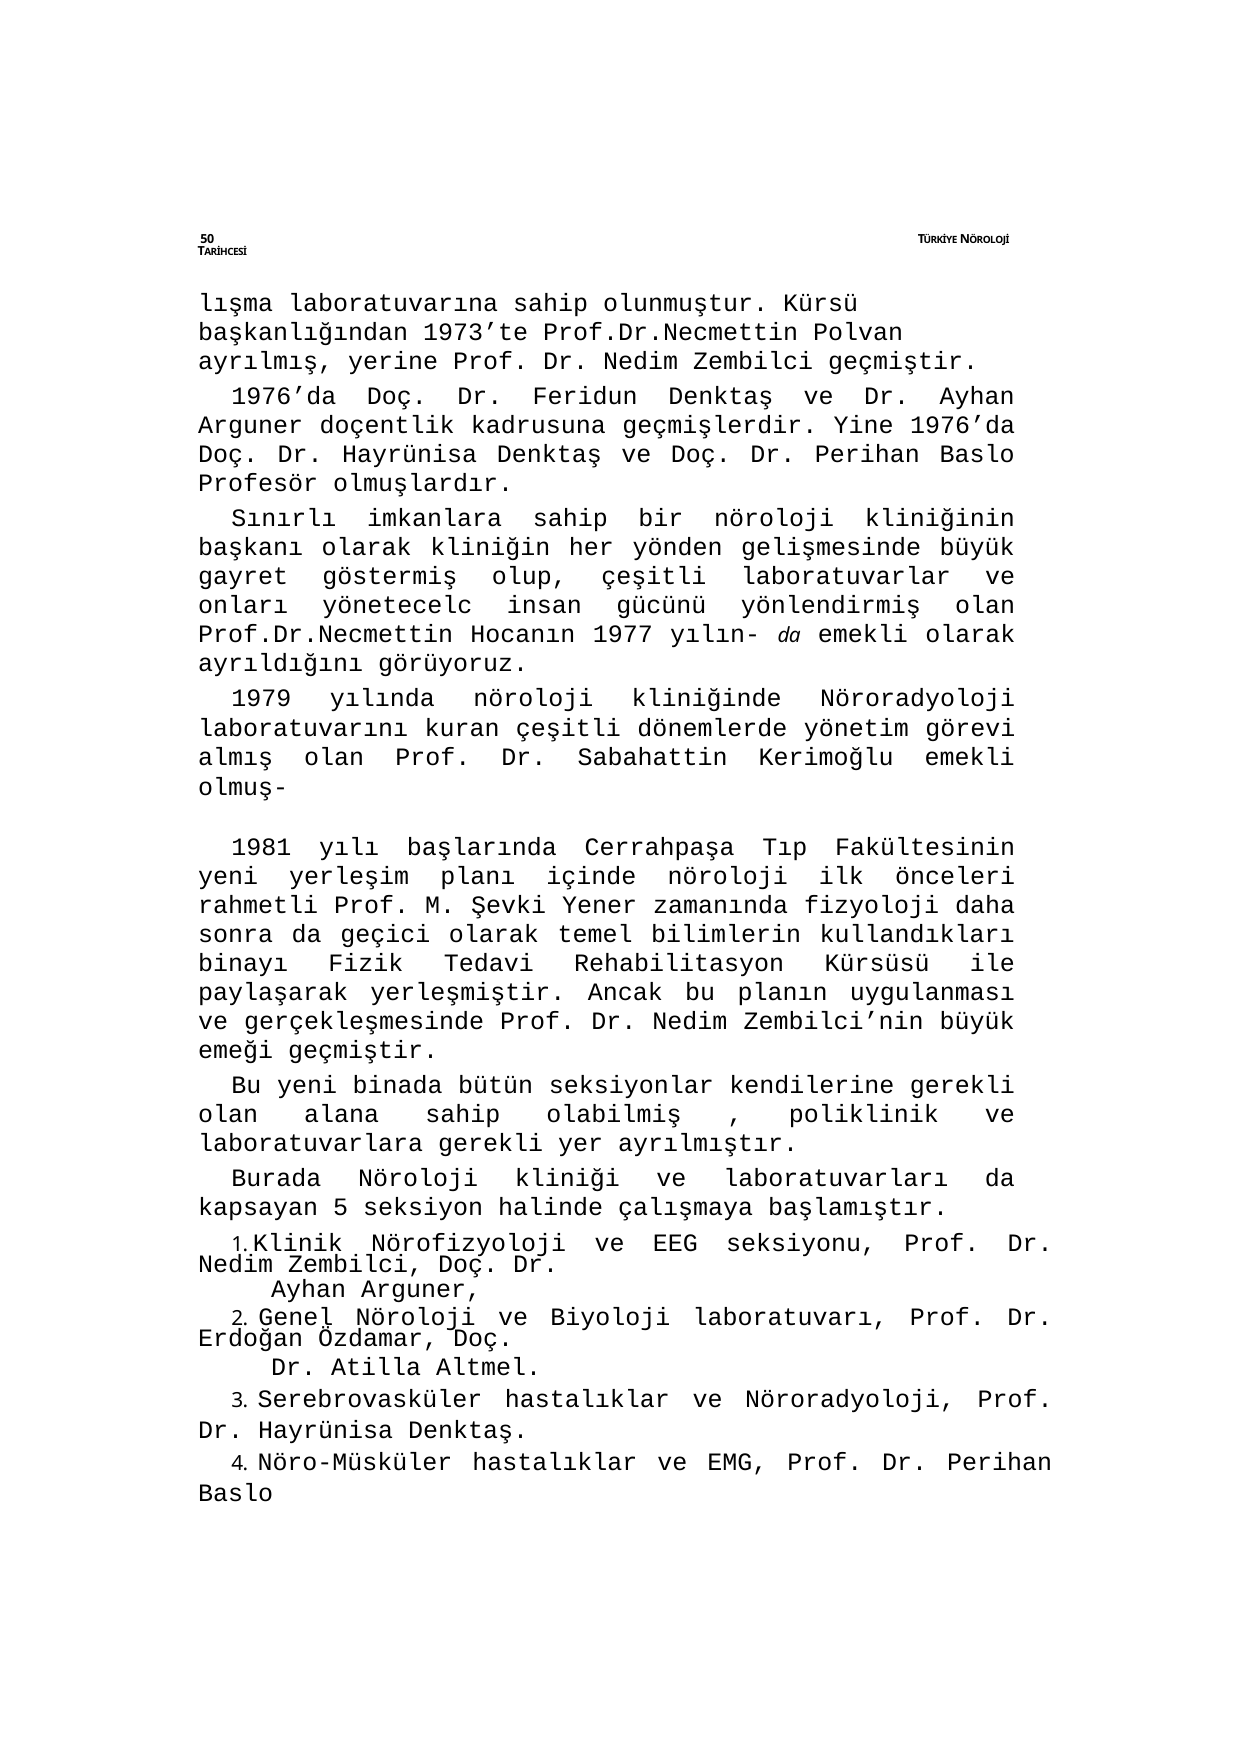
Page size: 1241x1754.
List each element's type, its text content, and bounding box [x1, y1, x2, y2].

text Sınırlı imkanlara sahip bir nöroloji kliniğinin başkanı olarak kliniğin her yönden gelişmesinde büyük gayret göstermiş olup, çeşitli laboratuvarlar ve onları yönetecelc insan gücünü yönlendirmiş olan Prof.Dr.Necmettin Hocanın 1977 yılın- da emekli olarak ayrıldığını görüyoruz. [198, 503, 1015, 677]
text 1979 yılında nöroloji kliniğinde Nöroradyoloji laboratuvarını kuran çeşitli dönemlerde yönetim görevi almış olan Prof. Dr. Sabahattin Kerimoğlu emekli olmuş- [198, 683, 1015, 801]
text Dr. Atilla Altmel. [271, 1350, 1053, 1382]
text Bu yeni binada bütün seksiyonlar kendilerine gerekli olan alana sahip olabilmiş , poliklinik ve laboratuvarlara gerekli yer ayrılmıştır. [198, 1071, 1015, 1157]
text 1981 yılı başlarında Cerrahpaşa Tıp Fakültesinin yeni yerleşim planı içinde nöroloji ilk önceleri rahmetli Prof. M. Şevki Yener zamanında fizyoloji daha sonra da geçici olarak temel bilimlerin kullandıkları binayı Fizik Tedavi Rehabilitasyon Kürsüsü ile paylaşarak yerleşmiştir. Ancak bu planın uygulanması ve gerçekleşmesinde Prof. Dr. Nedim Zembilci’nin büyük emeği geçmiştir. [198, 833, 1015, 1064]
text Ayhan Arguner, [271, 1281, 1053, 1301]
list Klinik Nörofizyoloji ve EEG seksiyonu, Prof. Dr. Nedim Zembilci, Doç. Dr. [198, 1234, 1053, 1276]
text 1976’da Doç. Dr. Feridun Denktaş ve Dr. Ayhan Arguner doçentlik kadrusuna geçmişlerdir. Yine 1976’da Doç. Dr. Hayrünisa Denktaş ve Doç. Dr. Perihan Baslo Profesör olmuşlardır. [198, 381, 1015, 497]
list Genel Nöroloji ve Biyoloji laboratuvarı, Prof. Dr. Erdoğan Özdamar, Doç. [198, 1309, 1053, 1350]
text lışma laboratuvarına sahip olunmuştur. Kürsü başkanlığından 1973’te Prof.Dr.Necmettin Polvan ayrılmış, yerine Prof. Dr. Nedim Zembilci geçmiştir. [198, 288, 1015, 375]
list Nöro-Müsküler hastalıklar ve EMG, Prof. Dr. Perihan Baslo [198, 1445, 1053, 1508]
text Burada Nöroloji kliniği ve laboratuvarları da kapsayan 5 seksiyon halinde çalışmaya başlamıştır. [198, 1164, 1015, 1222]
list Serebrovasküler hastalıklar ve Nöroradyoloji, Prof. Dr. Hayrünisa Denktaş. [198, 1382, 1053, 1445]
text 50 Türkiye Nöroloji Tarihçesi [247, 233, 1030, 254]
